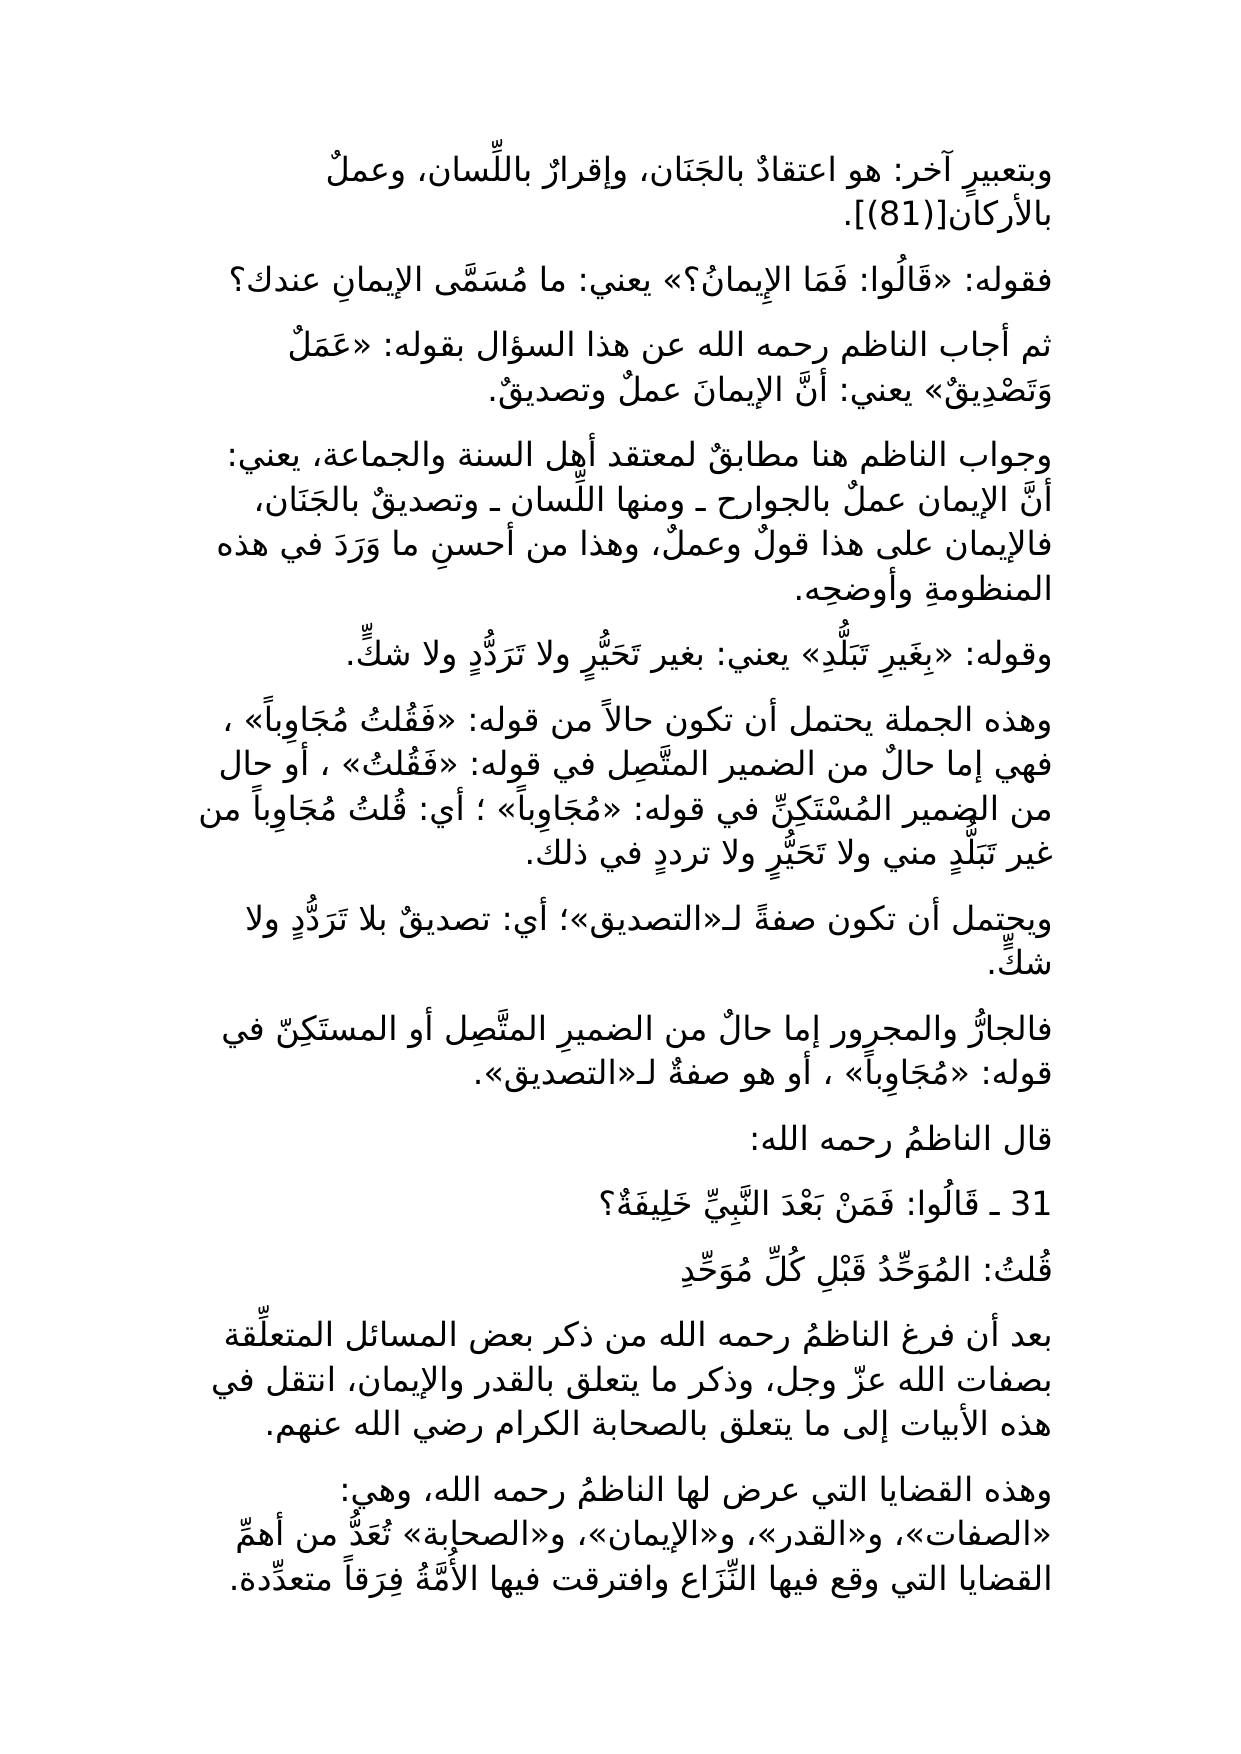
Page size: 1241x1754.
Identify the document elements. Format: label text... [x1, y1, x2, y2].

text وهذه القضايا التي عرض لها الناظمُ رحمه الله، وهي: «الصفات»، و«القدر»، و«الإيمان»، و«الصحابة» تُعَدُّ من أهمِّ القضايا التي وقع فيها النِّزَاع وافترقت فيها الأُمَّةُ فِرَقاً متعدِّدة. [187, 1470, 1053, 1598]
text بعد أن فرغ الناظمُ رحمه الله من ذكر بعض المسائل المتعلِّقة بصفات الله عزّ وجل، وذكر ما يتعلق بالقدر والإيمان، انتقل في هذه الأبيات إلى ما يتعلق بالصحابة الكرام رضي الله عنهم. [187, 1315, 1053, 1443]
text وهذه الجملة يحتمل أن تكون حالاً من قوله: «فَقُلتُ مُجَاوِباً» ، فهي إما حالٌ من الضمير المتَّصِل في قوله: «فَقُلتُ» ، أو حال من الضمير المُسْتَكِنِّ في قوله: «مُجَاوِباً» ؛ أي: قُلتُ مُجَاوِباً من غير تَبَلُّدٍ مني ولا تَحَيُّرٍ ولا ترددٍ في ذلك. [187, 700, 1053, 873]
text ويحتمل أن تكون صفةً لـ«التصديق»؛ أي: تصديقٌ بلا تَرَدُّدٍ ولا شكٍّ. [187, 899, 1053, 983]
text فالجارُّ والمجرور إما حالٌ من الضميرِ المتَّصِل أو المستَكِنّ في قوله: «مُجَاوِباً» ، أو هو صفةٌ لـ«التصديق». [187, 1009, 1053, 1093]
text قُلتُ: المُوَحِّدُ قَبْلِ كُلِّ مُوَحِّدِ [187, 1250, 1053, 1289]
text ثم أجاب الناظم رحمه الله عن هذا السؤال بقوله: «عَمَلٌ وَتَصْدِيقٌ» يعني: أنَّ الإيمانَ عملٌ وتصديقٌ. [187, 325, 1053, 409]
text وجواب الناظم هنا مطابقٌ لمعتقد أهل السنة والجماعة، يعني: أنَّ الإيمان عملٌ بالجوارح ـ ومنها اللِّسان ـ وتصديقٌ بالجَنَان، فالإيمان على هذا قولٌ وعملٌ، وهذا من أحسنِ ما وَرَدَ في هذه المنظومةِ وأوضحِه. [187, 435, 1053, 608]
text فقوله: «قَالُوا: فَمَا الإِيمانُ؟» يعني: ما مُسَمَّى الإيمانِ عندك؟ [187, 260, 1053, 299]
text وبتعبيرٍ آخر: هو اعتقادٌ بالجَنَان، وإقرارٌ باللِّسان، وعملٌ بالأركان[(81)]. [187, 150, 1053, 233]
text قال الناظمُ رحمه الله: [187, 1119, 1053, 1158]
text وقوله: «بِغَيرِ تَبَلُّدِ» يعني: بغير تَحَيُّرٍ ولا تَرَدُّدٍ ولا شكٍّ. [187, 634, 1053, 673]
text 31 ـ قَالُوا: فَمَنْ بَعْدَ النَّبِيِّ خَلِيفَةٌ؟ [187, 1184, 1053, 1223]
